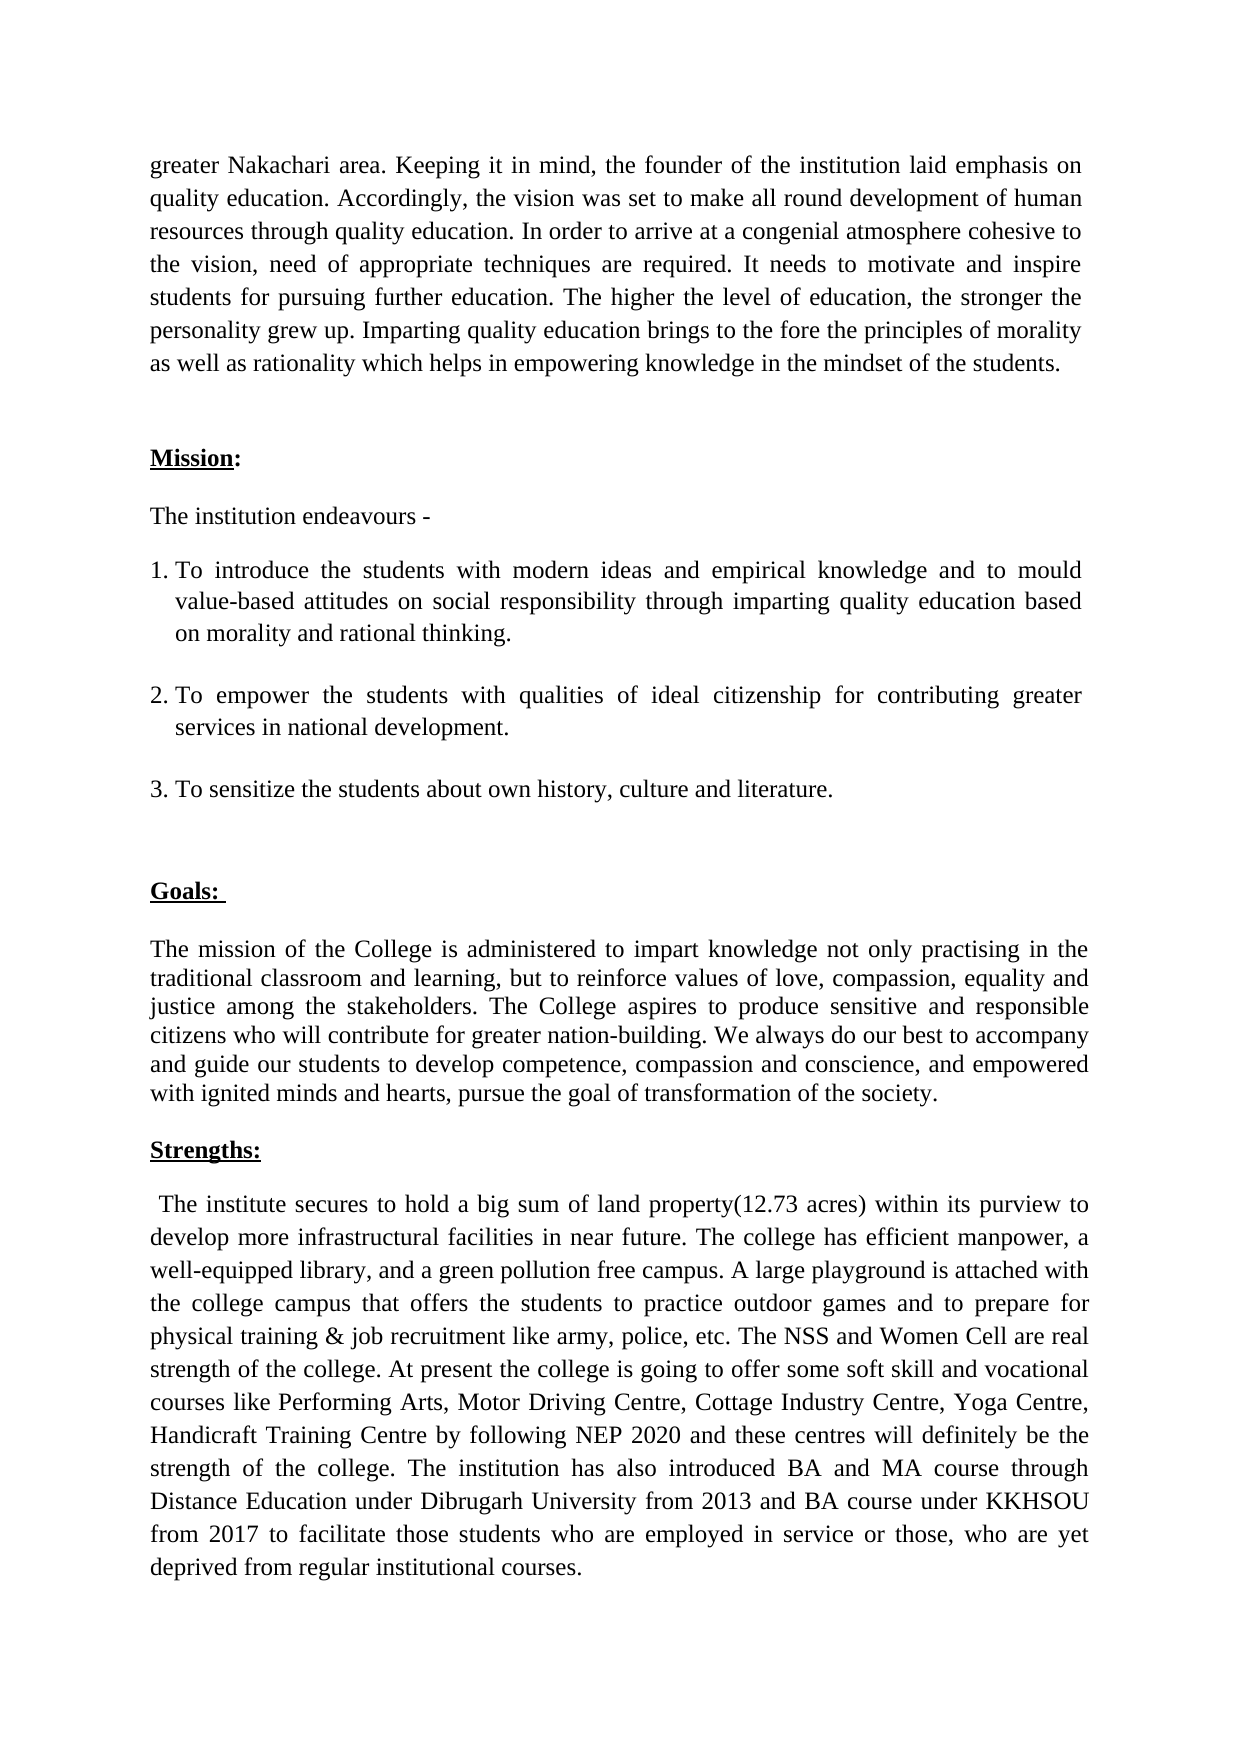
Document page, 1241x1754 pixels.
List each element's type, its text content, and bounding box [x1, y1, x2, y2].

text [149, 150, 1083, 377]
text The institute secures to hold a big sum of land property(12.73 acres) within its purview to develop more infrastructural facilities in near future. The college has efficient manpower, a well-equipped library, and a green pollution free campus. A large playground is attached with the college campus that offers the students to practice outdoor games and to prepare for physical training & job recruitment like army, police, etc. The NSS and Women Cell are real strength of the college. At present the college is going to offer some soft skill and vocational courses like Performing Arts, Motor Driving Centre, Cottage Industry Centre, Yoga Centre, Handicraft Training Centre by following NEP 2020 and these centres will definitely be the strength of the college. The institution has also introduced BA and MA course through Distance Education under Dibrugarh University from 2013 and BA course under KKHSOU from 2017 to facilitate those students who are employed in service or those, who are yet deprived from regular institutional courses. [150, 1189, 1090, 1581]
text The mission of the College is administered to impart knowledge not only practising in the traditional classroom and learning, but to reinforce values of love, compassion, equality and justice among the stakeholders. The College aspires to produce sensitive and responsible citizens who will contribute for greater nation-building. We always do our best to accompany and guide our students to develop competence, compassion and conscience, and empowered with ignited minds and hearts, pursue the goal of transformation of the society. [150, 934, 1090, 1106]
list To sensitize the students about own history, culture and literature. [150, 774, 1083, 803]
text Mission: [150, 443, 1090, 472]
list To empower the students with qualities of ideal citizenship for contributing greater services in national development. [150, 680, 1083, 741]
text Strengths: [150, 1135, 1090, 1164]
text The institution endeavours - [149, 501, 1083, 530]
text Goals: [150, 876, 1090, 905]
list To introduce the students with modern ideas and empirical knowledge and to mould value-based attitudes on social responsibility through imparting quality education based on morality and rational thinking. [150, 555, 1083, 647]
